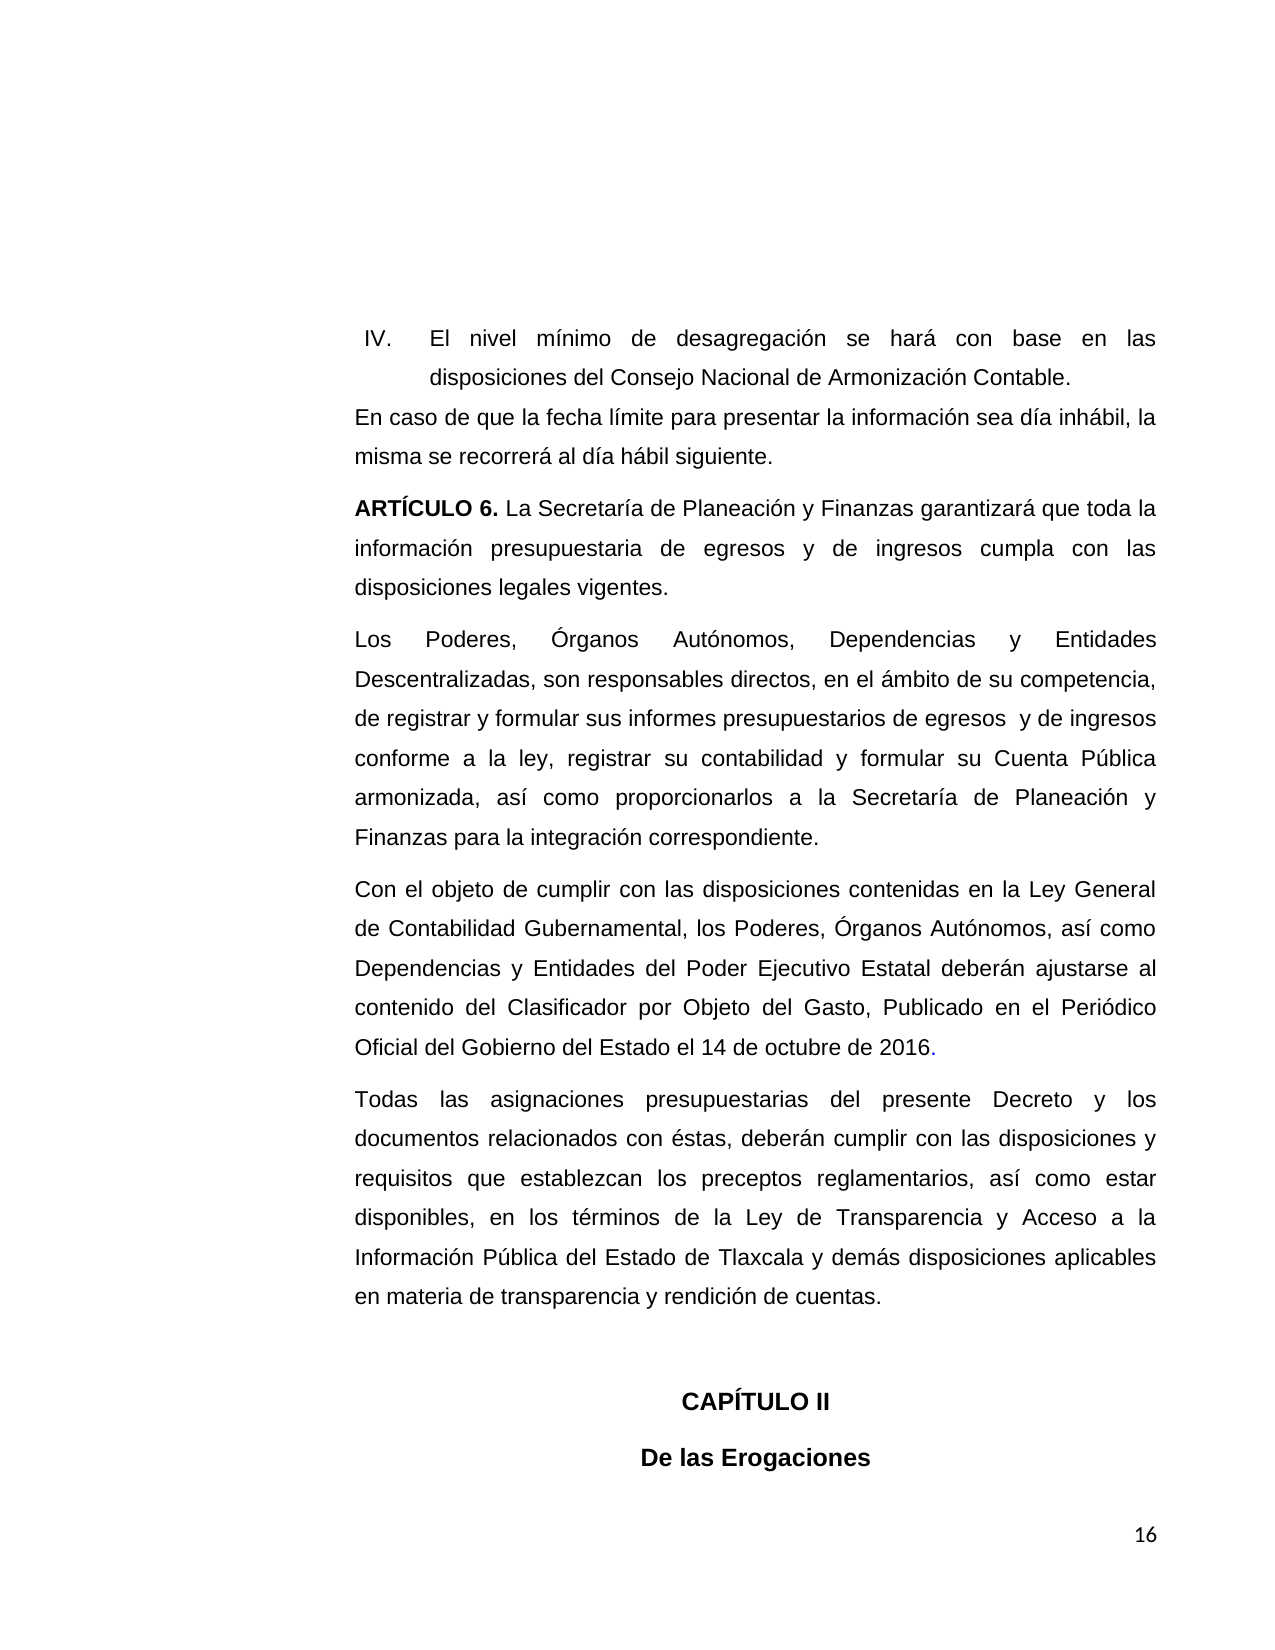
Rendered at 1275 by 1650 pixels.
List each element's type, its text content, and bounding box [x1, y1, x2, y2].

text Los Poderes, Órganos Autónomos, Dependencias y Entidades Descentralizadas, son responsables directos, en el ámbito de su competencia, de registrar y formular sus informes presupuestarios de egresos y de ingresos conforme a la ley, registrar su contabilidad y formular su Cuenta Pública armonizada, así como proporcionarlos a la Secretaría de Planeación y Finanzas para la integración correspondiente. [354, 626, 1157, 850]
list El nivel mínimo de desagregación se hará con base en las disposiciones del Consejo Nacional de Armonización Contable. [392, 325, 1157, 391]
text Con el objeto de cumplir con las disposiciones contenidas en la Ley General de Contabilidad Gubernamental, los Poderes, Órganos Autónomos, así como Dependencias y Entidades del Poder Ejecutivo Estatal deberán ajustarse al contenido del Clasificador por Objeto del Gasto, Publicado en el Periódico Oficial del Gobierno del Estado el 14 de octubre de 2016. [354, 876, 1157, 1060]
text ARTÍCULO 6. La Secretaría de Planeación y Finanzas garantizará que toda la información presupuestaria de egresos y de ingresos cumpla con las disposiciones legales vigentes. [354, 495, 1157, 601]
text En caso de que la fecha límite para presentar la información sea día inhábil, la misma se recorrerá al día hábil siguiente. [354, 404, 1157, 470]
text De las Erogaciones [354, 1442, 1157, 1471]
text CAPÍTULO II [354, 1387, 1157, 1416]
text Todas las asignaciones presupuestarias del presente Decreto y los documentos relacionados con éstas, deberán cumplir con las disposiciones y requisitos que establezcan los preceptos reglamentarios, así como estar disponibles, en los términos de la Ley de Transparencia y Acceso a la Información Pública del Estado de Tlaxcala y demás disposiciones aplicables en materia de transparencia y rendición de cuentas. [354, 1086, 1157, 1309]
